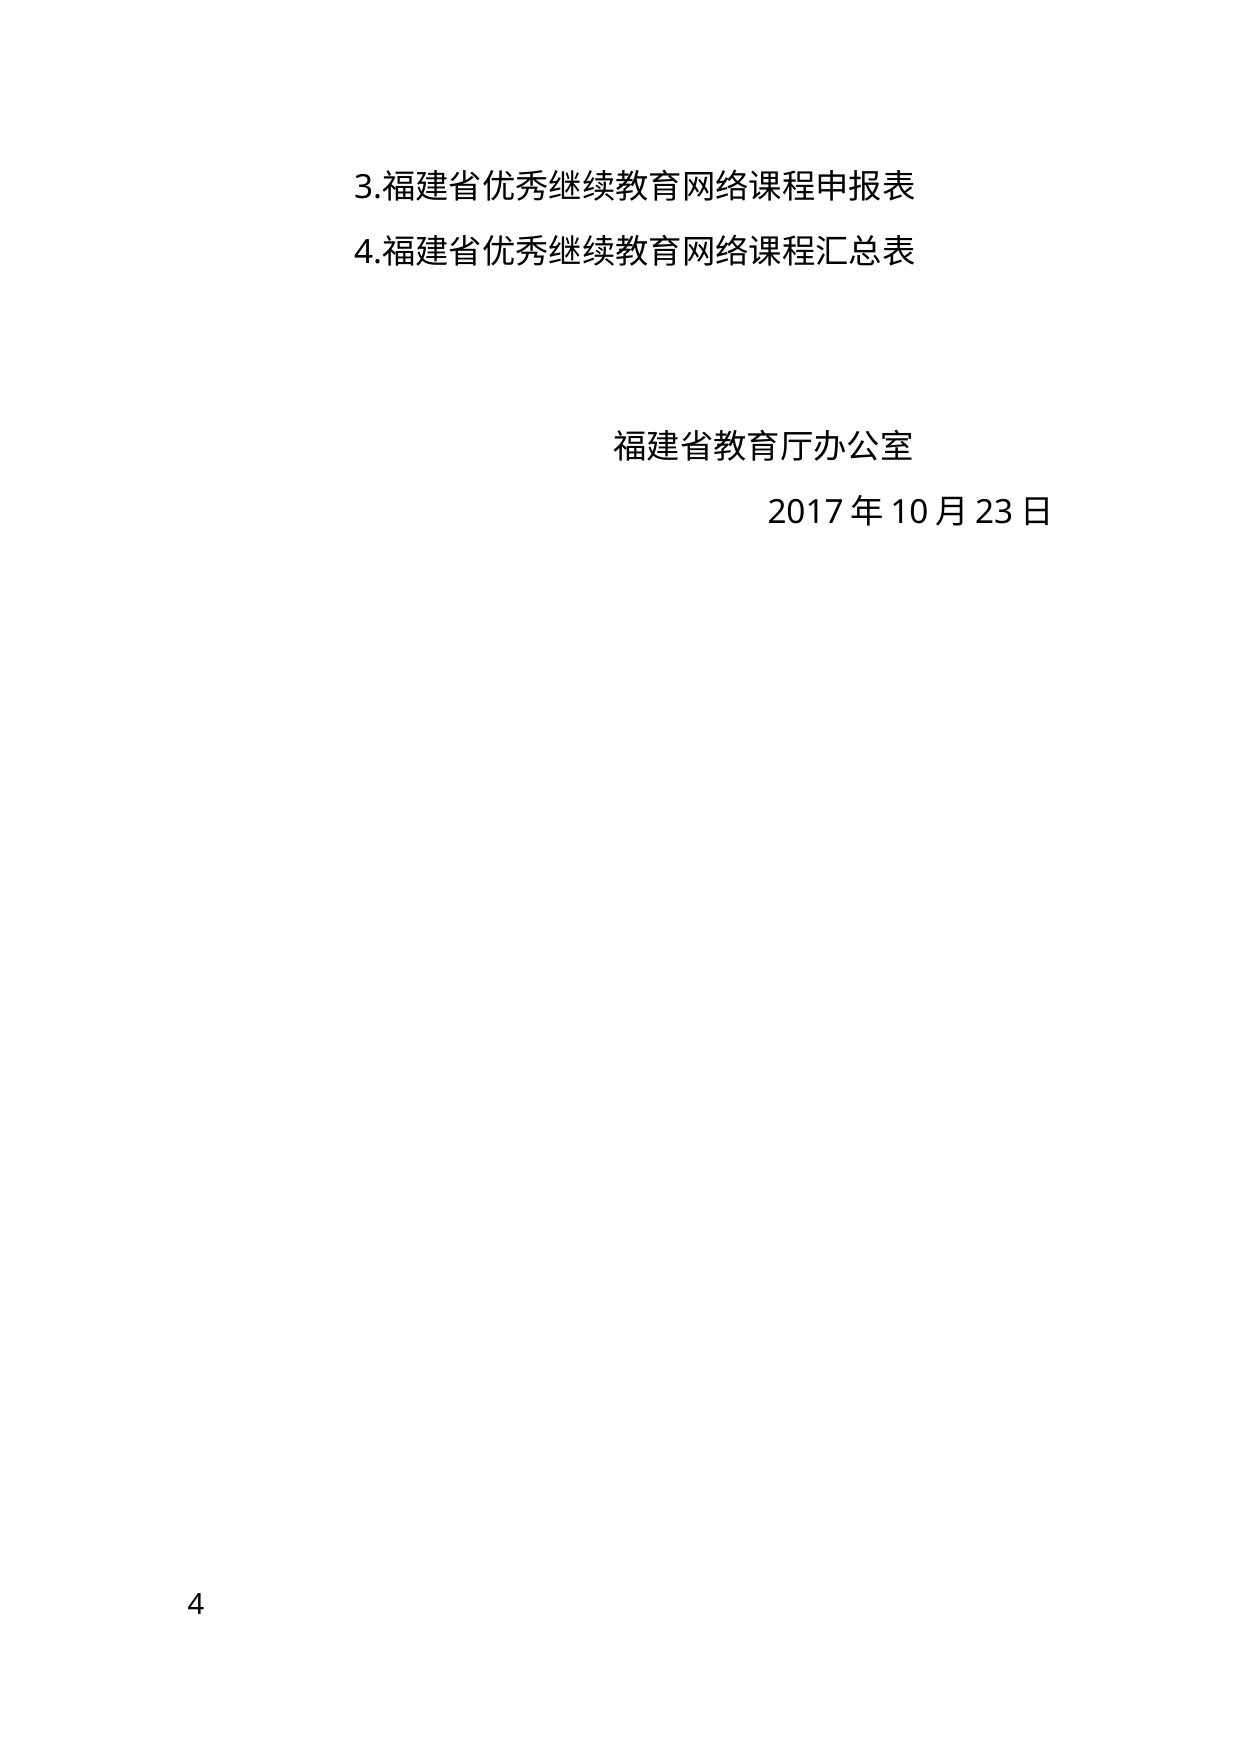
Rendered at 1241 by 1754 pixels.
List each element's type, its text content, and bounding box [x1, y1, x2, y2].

text 2017年10月23日 [187, 477, 1053, 542]
text 福建省教育厅办公室 [187, 412, 1053, 477]
text 4.福建省优秀继续教育网络课程汇总表 [187, 217, 1053, 282]
text 3.福建省优秀继续教育网络课程申报表 [187, 152, 1053, 217]
